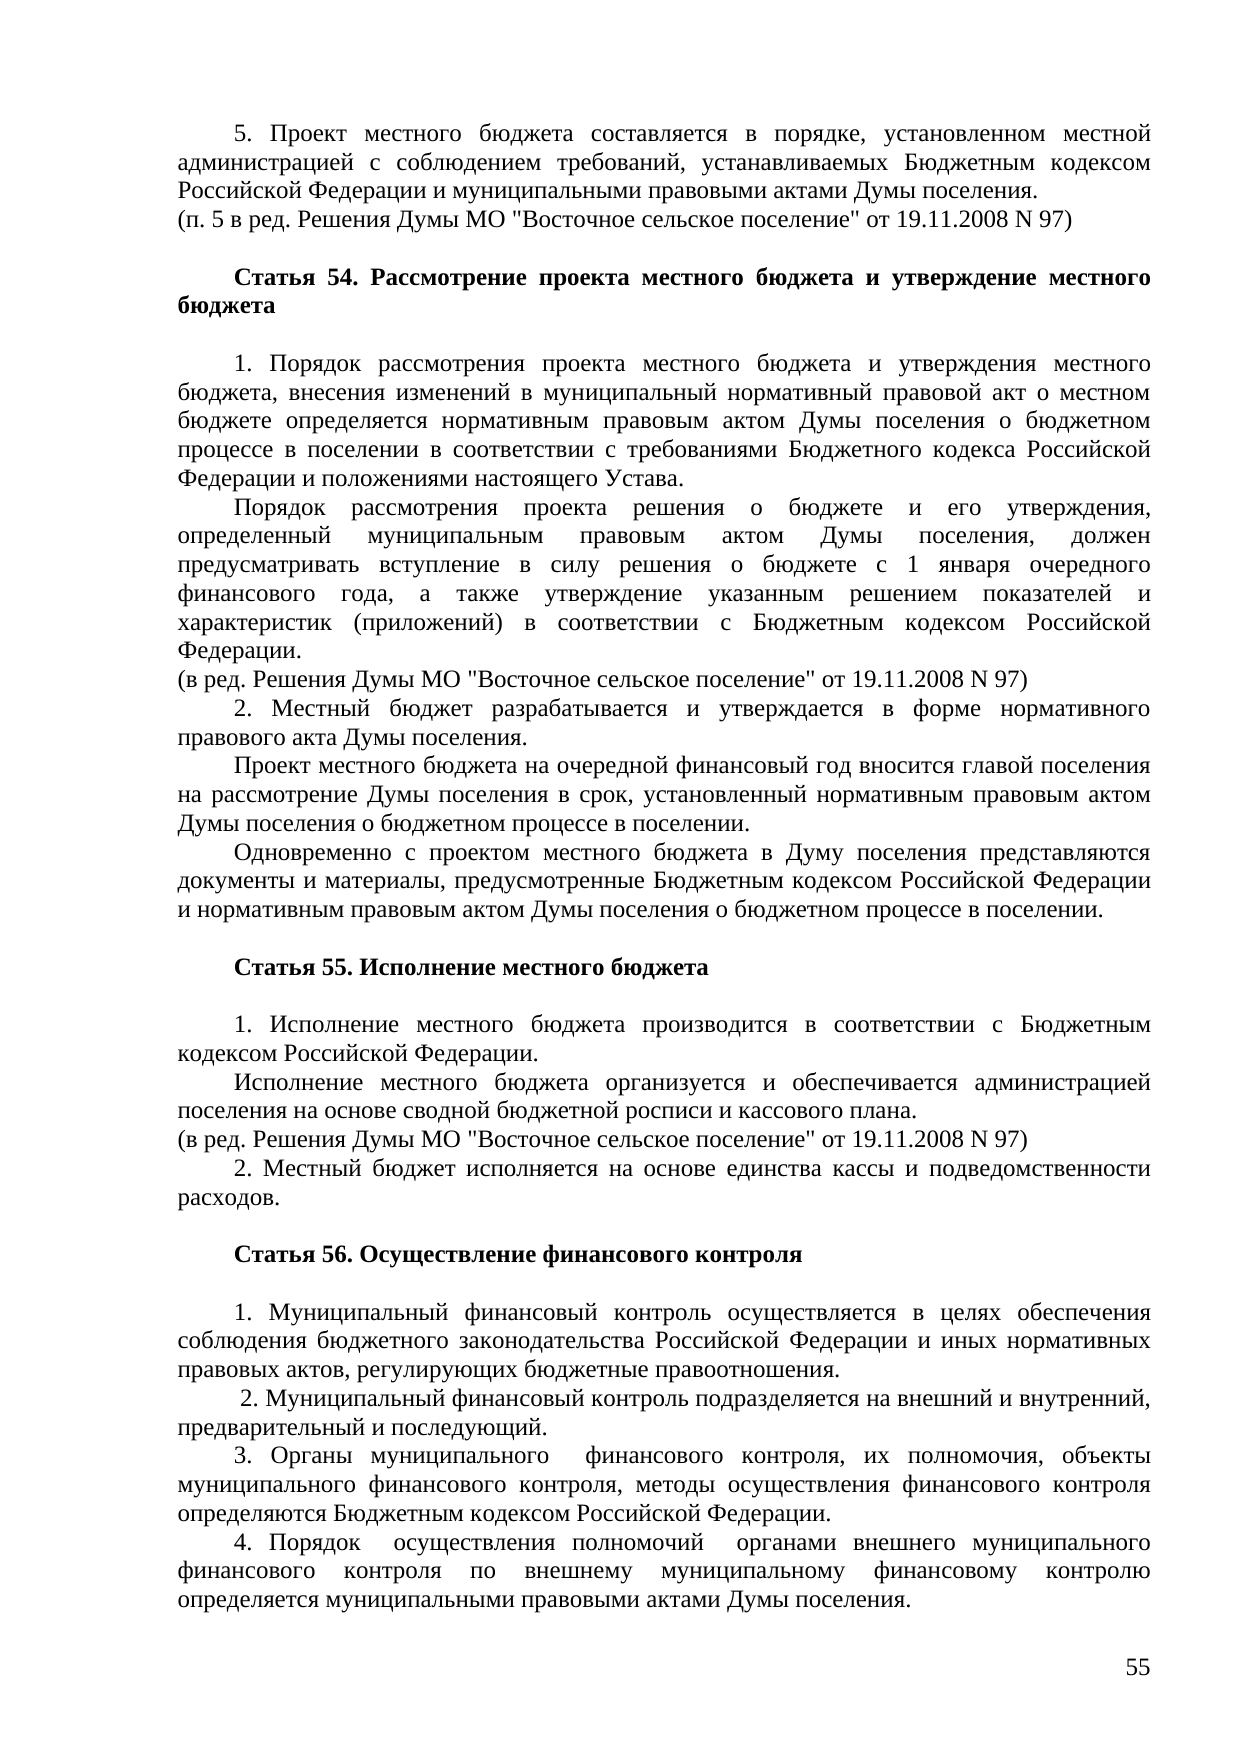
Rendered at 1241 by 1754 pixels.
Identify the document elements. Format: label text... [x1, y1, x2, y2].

text 2. Местный бюджет разрабатывается и утверждается в форме нормативного правового акта Думы поселения. [177, 693, 1152, 751]
text Исполнение местного бюджета организуется и обеспечивается администрацией поселения на основе сводной бюджетной росписи и кассового плана. [177, 1067, 1152, 1124]
list Статья 56. Осуществление финансового контроля [177, 1239, 1152, 1268]
text Проект местного бюджета на очередной финансовый год вносится главой поселения на рассмотрение Думы поселения в срок, установленный нормативным правовым актом Думы поселения о бюджетном процессе в поселении. [177, 751, 1152, 837]
text 1. Муниципальный финансовый контроль осуществляется в целях обеспечения соблюдения бюджетного законодательства Российской Федерации и иных нормативных правовых актов, регулирующих бюджетные правоотношения. [177, 1297, 1152, 1383]
text (в ред. Решения Думы МО "Восточное сельское поселение" от 19.11.2008 N 97) [177, 1124, 1152, 1153]
list Статья 54. Рассмотрение проекта местного бюджета и утверждение местного бюджета [177, 262, 1152, 319]
text (в ред. Решения Думы МО "Восточное сельское поселение" от 19.11.2008 N 97) [177, 664, 1152, 693]
text 1. Порядок рассмотрения проекта местного бюджета и утверждения местного бюджета, внесения изменений в муниципальный нормативный правовой акт о местном бюджете определяется нормативным правовым актом Думы поселения о бюджетном процессе в поселении в соответствии с требованиями Бюджетного кодекса Российской Федерации и положениями настоящего Устава. [177, 348, 1152, 492]
text 4. Порядок осуществления полномочий органами внешнего муниципального финансового контроля по внешнему муниципальному финансовому контролю определяется муниципальными правовыми актами Думы поселения. [177, 1527, 1152, 1613]
text 2. Муниципальный финансовый контроль подразделяется на внешний и внутренний, предварительный и последующий. [177, 1383, 1152, 1441]
text 2. Местный бюджет исполняется на основе единства кассы и подведомственности расходов. [177, 1153, 1152, 1211]
text Одновременно с проектом местного бюджета в Думу поселения представляются документы и материалы, предусмотренные Бюджетным кодексом Российской Федерации и нормативным правовым актом Думы поселения о бюджетном процессе в поселении. [177, 837, 1152, 923]
text 5. Проект местного бюджета составляется в порядке, установленном местной администрацией с соблюдением требований, устанавливаемых Бюджетным кодексом Российской Федерации и муниципальными правовыми актами Думы поселения. [177, 118, 1152, 204]
text 1. Исполнение местного бюджета производится в соответствии с Бюджетным кодексом Российской Федерации. [177, 1009, 1152, 1067]
text 3. Органы муниципального финансового контроля, их полномочия, объекты муниципального финансового контроля, методы осуществления финансового контроля определяются Бюджетным кодексом Российской Федерации. [177, 1441, 1152, 1527]
text Порядок рассмотрения проекта решения о бюджете и его утверждения, определенный муниципальным правовым актом Думы поселения, должен предусматривать вступление в силу решения о бюджете с 1 января очередного финансового года, а также утверждение указанным решением показателей и характеристик (приложений) в соответствии с Бюджетным кодексом Российской Федерации. [177, 492, 1152, 664]
text (п. 5 в ред. Решения Думы МО "Восточное сельское поселение" от 19.11.2008 N 97) [177, 204, 1152, 233]
list Статья 55. Исполнение местного бюджета [177, 952, 1152, 981]
